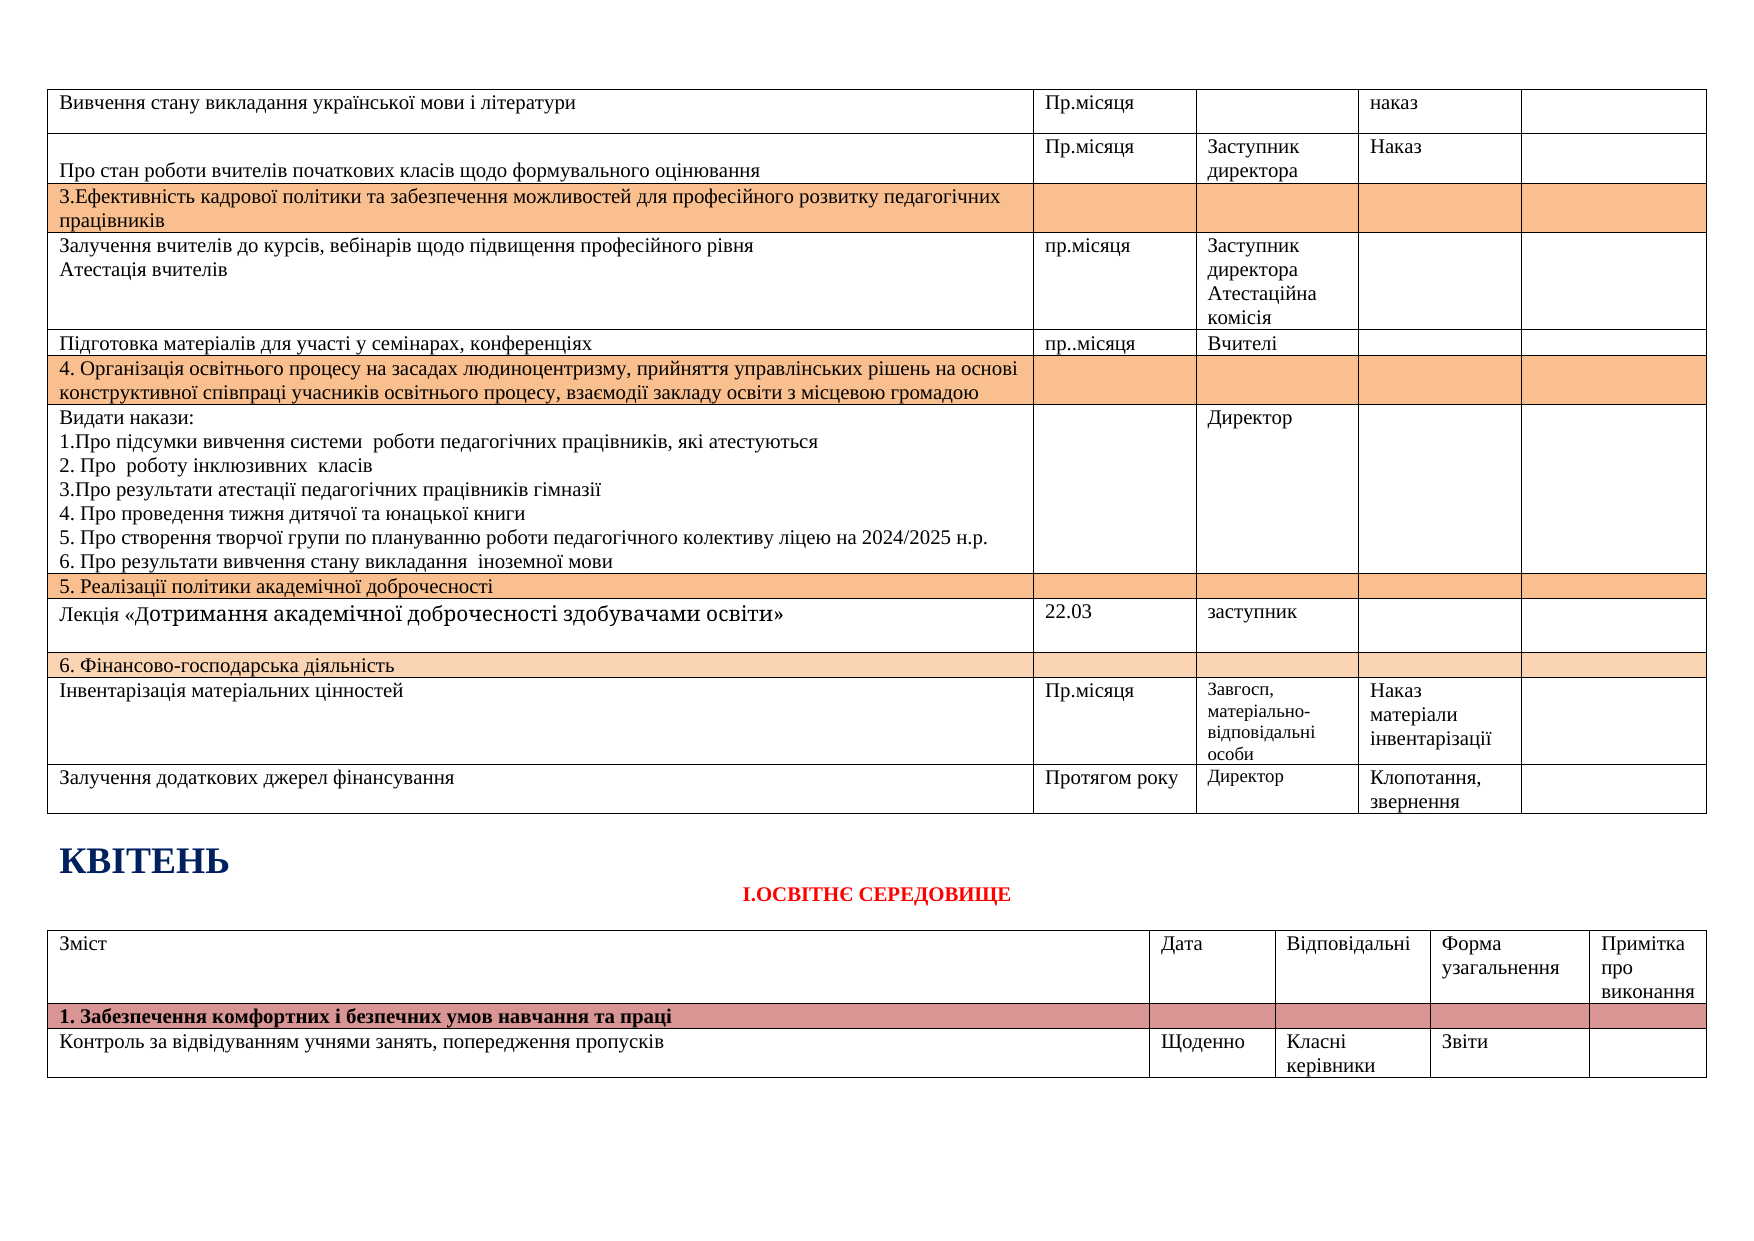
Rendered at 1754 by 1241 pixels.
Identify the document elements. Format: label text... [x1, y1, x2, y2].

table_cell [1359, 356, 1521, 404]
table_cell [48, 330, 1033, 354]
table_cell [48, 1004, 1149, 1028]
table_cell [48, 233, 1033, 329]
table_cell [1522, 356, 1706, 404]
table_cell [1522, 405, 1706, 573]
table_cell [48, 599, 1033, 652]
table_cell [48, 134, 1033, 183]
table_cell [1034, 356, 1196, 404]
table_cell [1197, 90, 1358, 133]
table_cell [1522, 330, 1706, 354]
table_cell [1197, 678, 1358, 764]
text КВІТЕНЬ [59, 838, 1695, 882]
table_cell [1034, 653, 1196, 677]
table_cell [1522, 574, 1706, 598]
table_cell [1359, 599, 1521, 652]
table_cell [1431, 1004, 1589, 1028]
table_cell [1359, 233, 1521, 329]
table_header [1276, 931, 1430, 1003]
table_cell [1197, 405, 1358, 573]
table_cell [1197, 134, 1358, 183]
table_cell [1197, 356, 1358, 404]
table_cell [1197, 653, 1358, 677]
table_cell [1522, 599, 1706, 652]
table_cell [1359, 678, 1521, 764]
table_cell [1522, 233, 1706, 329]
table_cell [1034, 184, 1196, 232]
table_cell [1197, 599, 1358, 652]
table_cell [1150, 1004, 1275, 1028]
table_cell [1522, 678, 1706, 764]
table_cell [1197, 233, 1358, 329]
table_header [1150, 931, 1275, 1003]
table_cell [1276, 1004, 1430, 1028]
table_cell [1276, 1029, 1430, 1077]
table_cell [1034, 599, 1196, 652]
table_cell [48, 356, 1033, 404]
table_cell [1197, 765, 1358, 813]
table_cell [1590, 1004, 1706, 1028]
text І.ОСВІТНЄ СЕРЕДОВИЩЕ [59, 882, 1695, 906]
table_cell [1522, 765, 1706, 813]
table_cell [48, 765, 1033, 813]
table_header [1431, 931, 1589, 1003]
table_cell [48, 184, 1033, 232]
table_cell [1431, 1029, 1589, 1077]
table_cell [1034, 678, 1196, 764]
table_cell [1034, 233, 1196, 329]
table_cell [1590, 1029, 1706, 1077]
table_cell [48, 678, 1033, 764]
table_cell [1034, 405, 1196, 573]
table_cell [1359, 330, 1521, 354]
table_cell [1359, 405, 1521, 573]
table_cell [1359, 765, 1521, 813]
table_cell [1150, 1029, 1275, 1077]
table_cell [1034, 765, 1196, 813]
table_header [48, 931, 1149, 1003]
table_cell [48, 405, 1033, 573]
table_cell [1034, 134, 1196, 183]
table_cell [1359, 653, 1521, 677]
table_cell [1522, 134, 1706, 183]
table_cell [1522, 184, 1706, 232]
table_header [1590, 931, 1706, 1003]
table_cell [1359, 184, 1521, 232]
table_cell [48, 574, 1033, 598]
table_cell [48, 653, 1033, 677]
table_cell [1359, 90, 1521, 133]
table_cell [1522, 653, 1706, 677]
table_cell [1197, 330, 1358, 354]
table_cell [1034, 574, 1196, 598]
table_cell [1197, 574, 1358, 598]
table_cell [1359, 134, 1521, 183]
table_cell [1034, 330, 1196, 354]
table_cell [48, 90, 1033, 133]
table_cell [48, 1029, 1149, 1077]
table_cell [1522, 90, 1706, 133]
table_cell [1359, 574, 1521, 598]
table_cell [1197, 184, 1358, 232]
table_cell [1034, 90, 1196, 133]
